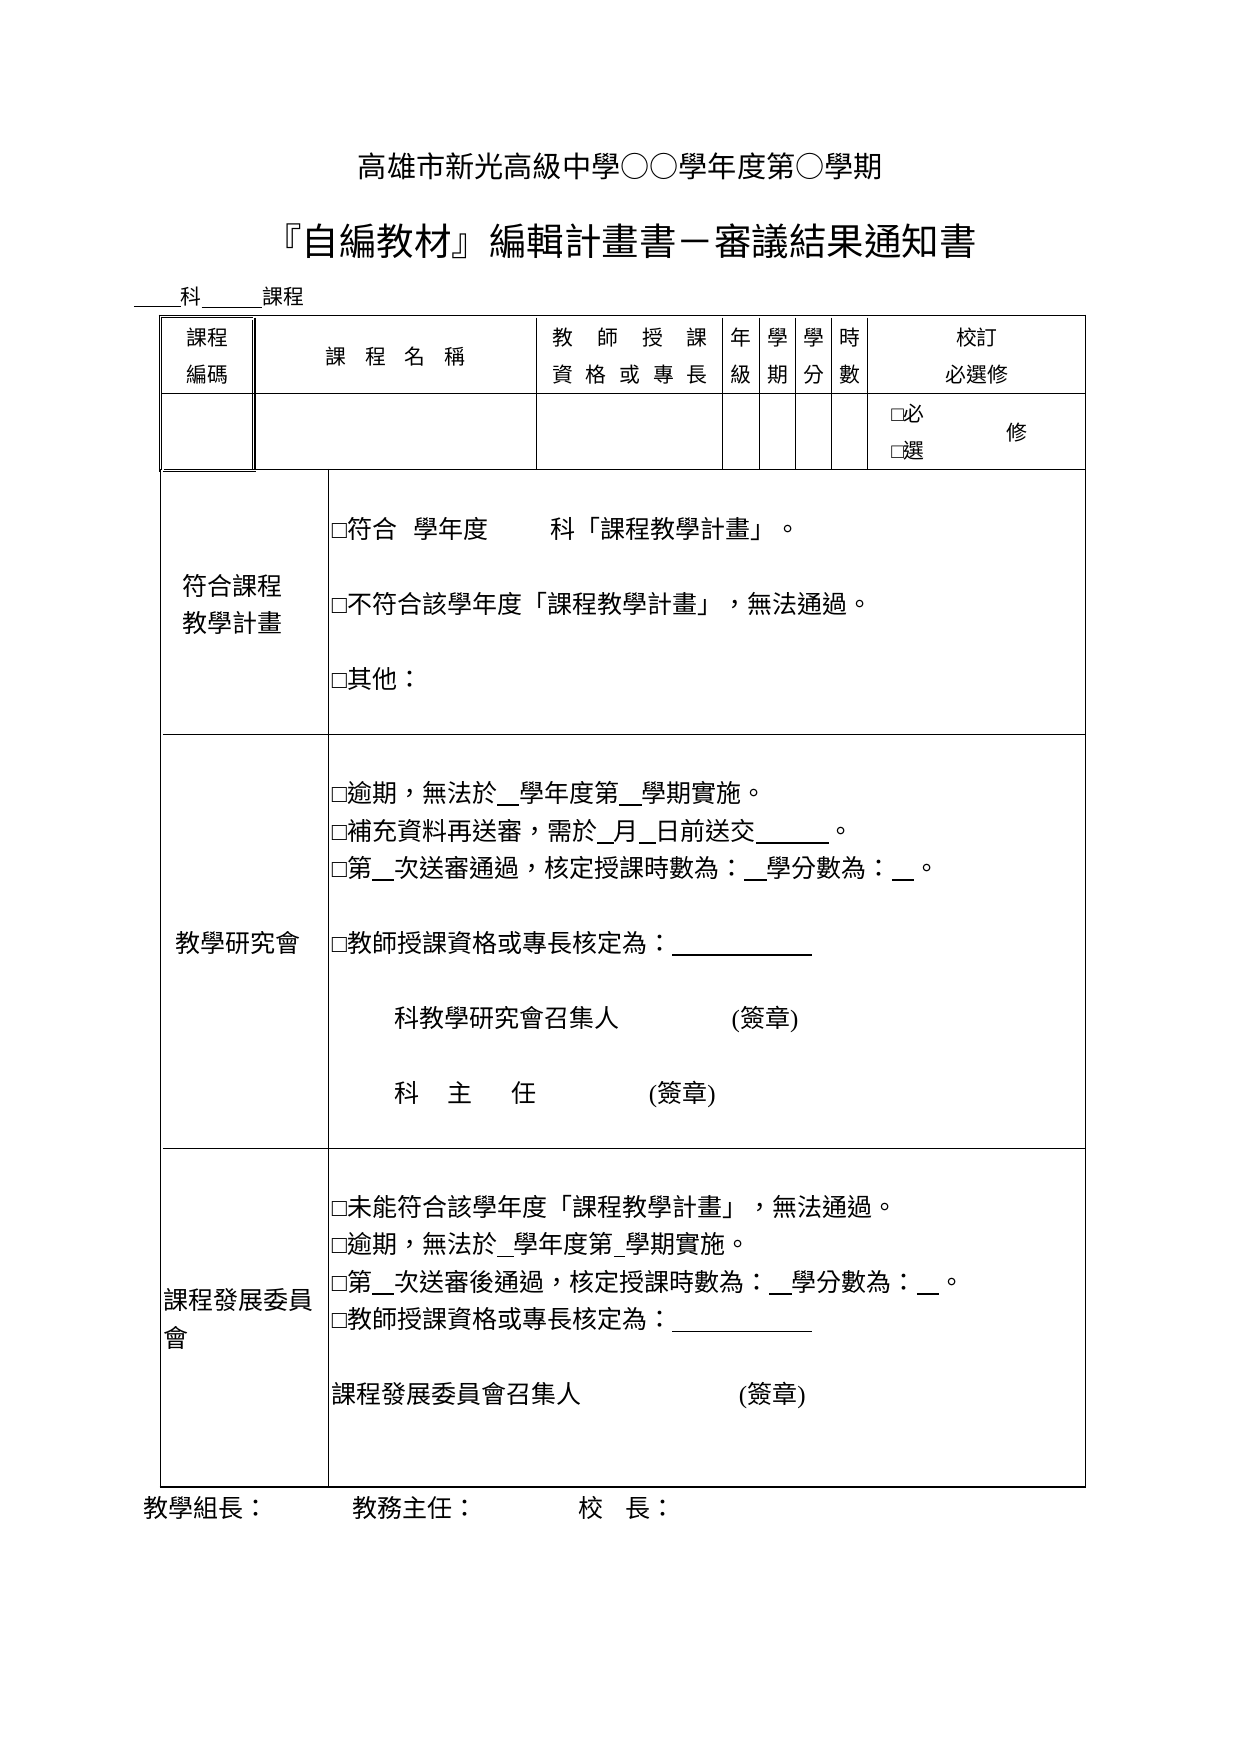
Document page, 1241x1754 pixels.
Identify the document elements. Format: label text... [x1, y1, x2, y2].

text 科 課程 [118, 277, 1122, 314]
table_cell □符合 學年度 科「課程教學計畫」。 □不符合該學年度「課程教學計畫」，無法通過。 □其他： [329, 470, 1085, 734]
table_cell [832, 394, 867, 469]
table_cell [256, 394, 536, 469]
table_cell □未能符合該學年度「課程教學計畫」，無法通過。 □逾期，無法於 學年度第 學期實施。 □第 次送審後通過，核定授課時數為： 學分數為： 。 □教師授課資格或專長核定為： 課程發展委員會召集人 (簽章) [329, 1149, 1085, 1486]
table_cell 修 [948, 394, 1085, 469]
text 『自編教材』編輯計畫書－審議結果通知書 [118, 202, 1122, 277]
table_cell [162, 394, 252, 469]
table_header 課 程 名 稱 [254, 316, 537, 393]
table_cell 課程發展委員會 [161, 1148, 328, 1486]
table_cell □必 □選 [868, 394, 948, 469]
table_cell [537, 394, 722, 469]
table_cell □逾期，無法於 學年度第 學期實施。 □補充資料再送審，需於 月 日前送交 。 □第 次送審通過，核定授課時數為： 學分數為： 。 □教師授課資格或專長核定為： 科教學研究會召集人 (簽章) 科 主 任 (簽章) [329, 735, 1085, 1148]
text 高雄市新光高級中學○○學年度第○學期 [118, 127, 1122, 202]
table_cell 符合課程 教學計畫 [161, 469, 328, 734]
table_header 教師授課 資格或專長 [537, 316, 723, 393]
table_header 時數 [832, 316, 868, 393]
table_cell [760, 394, 795, 469]
table_cell [796, 394, 831, 469]
text 教學組長： 教務主任： 校 長： [118, 1487, 1080, 1525]
table_cell 教學研究會 [161, 734, 328, 1148]
table_header 課程 編碼 [162, 316, 254, 393]
table_header 學分 [795, 316, 832, 393]
table_cell [723, 394, 759, 469]
table_header 年級 [723, 316, 759, 393]
table_header 校訂 必選修 [868, 316, 1085, 393]
table_header 學期 [759, 316, 795, 393]
